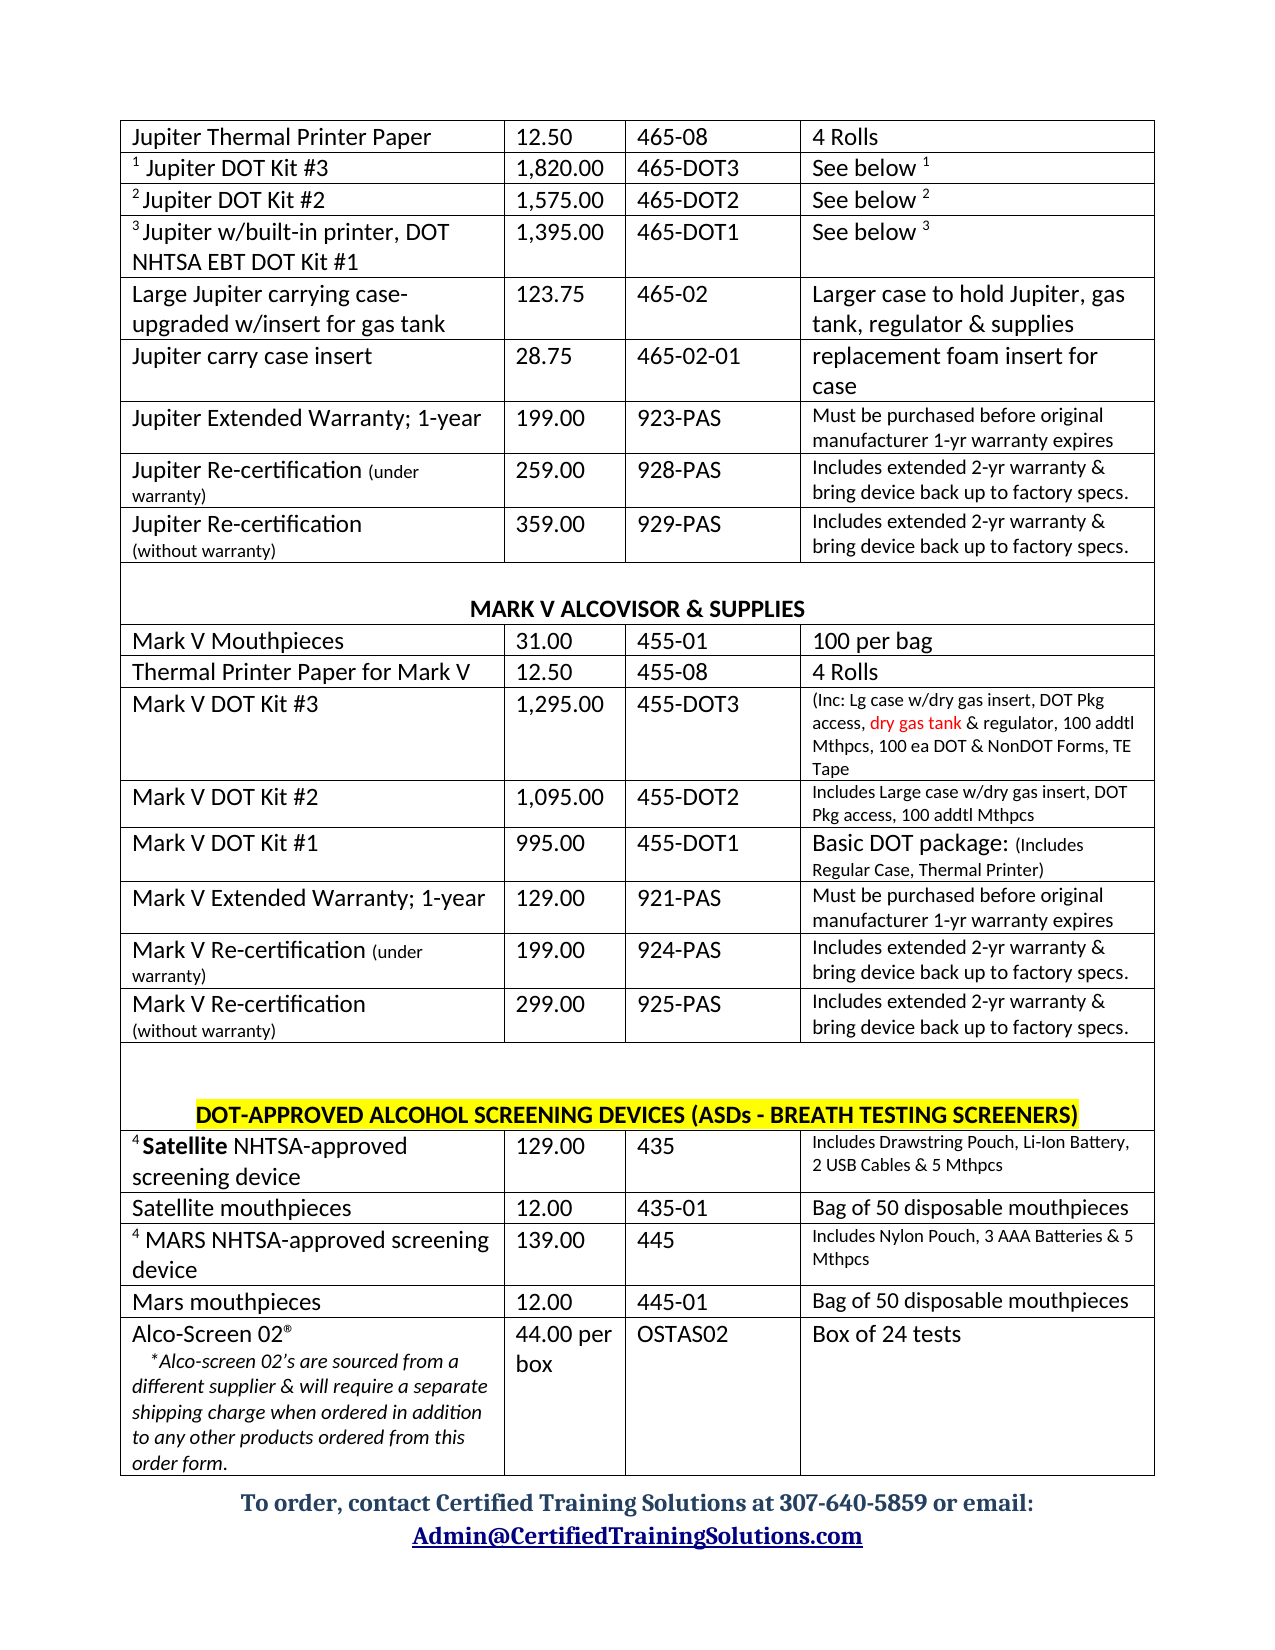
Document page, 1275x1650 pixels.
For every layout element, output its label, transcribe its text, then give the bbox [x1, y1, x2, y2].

table_cell Mark V DOT Kit #3 [121, 688, 504, 780]
table_cell 139.00 [505, 1224, 625, 1285]
table_cell Includes extended 2-yr warranty & bring device back up to factory specs. [801, 508, 1154, 562]
table_cell Jupiter carry case insert [121, 340, 504, 401]
table_cell 465-DOT1 [626, 216, 800, 277]
table_cell 299.00 [505, 989, 625, 1042]
table_cell 12.00 [505, 1193, 625, 1223]
table_cell Includes extended 2-yr warranty & bring device back up to factory specs. [801, 989, 1154, 1042]
table_cell 2 Jupiter DOT Kit #2 [121, 184, 504, 215]
table_cell 28.75 [505, 340, 625, 401]
table_cell Mark V Mouthpieces [121, 625, 504, 655]
table_cell 928-PAS [626, 454, 800, 507]
table_cell Includes Drawstring Pouch, Li-Ion Battery, 2 USB Cables & 5 Mthpcs [801, 1131, 1154, 1192]
table_cell 4 Satellite NHTSA-approved screening device [121, 1131, 504, 1192]
table_cell 929-PAS [626, 508, 800, 562]
table_cell See below 2 [801, 184, 1154, 215]
table_cell 465-DOT2 [626, 184, 800, 215]
table_cell Basic DOT package: (Includes Regular Case, Thermal Printer) [801, 828, 1154, 881]
table_cell 1,095.00 [505, 781, 625, 827]
table_cell See below 3 [801, 216, 1154, 277]
table_cell 100 per bag [801, 625, 1154, 655]
table_cell Includes Large case w/dry gas insert, DOT Pkg access, 100 addtl Mthpcs [801, 781, 1154, 827]
table_cell 465-02-01 [626, 340, 800, 401]
table_cell Jupiter Re-certification (under warranty) [121, 454, 504, 507]
table_cell 1,820.00 [505, 153, 625, 183]
table_cell 3 Jupiter w/built-in printer, DOT NHTSA EBT DOT Kit #1 [121, 216, 504, 277]
table_cell Bag of 50 disposable mouthpieces [801, 1286, 1154, 1317]
table_cell 4 Rolls [801, 656, 1154, 687]
table_cell 12.50 [505, 121, 625, 152]
table_cell 465-08 [626, 121, 800, 152]
table_cell 465-02 [626, 278, 800, 339]
table_cell 129.00 [505, 882, 625, 933]
table_cell 465-DOT3 [626, 153, 800, 183]
table_cell Mark V DOT Kit #1 [121, 828, 504, 881]
table_cell 925-PAS [626, 989, 800, 1042]
table_cell OSTAS02 [626, 1318, 800, 1475]
table_cell MARK V ALCOVISOR & SUPPLIES [121, 563, 1154, 624]
table_cell 455-DOT2 [626, 781, 800, 827]
table_cell 4 MARS NHTSA-approved screening device [121, 1224, 504, 1285]
table_cell 921-PAS [626, 882, 800, 933]
table_cell Must be purchased before original manufacturer 1-yr warranty expires [801, 882, 1154, 933]
table_cell 924-PAS [626, 934, 800, 987]
table_cell 455-01 [626, 625, 800, 655]
table_cell (Inc: Lg case w/dry gas insert, DOT Pkg access, dry gas tank & regulator, 100 addtl Mthpcs, 100 ea DOT & NonDOT Forms, TE Tape [801, 688, 1154, 780]
table_cell 445 [626, 1224, 800, 1285]
table_cell 123.75 [505, 278, 625, 339]
table_cell 1,295.00 [505, 688, 625, 780]
table_cell 1 Jupiter DOT Kit #3 [121, 153, 504, 183]
table_cell Thermal Printer Paper for Mark V [121, 656, 504, 687]
table_cell 259.00 [505, 454, 625, 507]
table_cell 455-08 [626, 656, 800, 687]
table_cell Mark V Extended Warranty; 1-year [121, 882, 504, 933]
table_cell 199.00 [505, 402, 625, 453]
table_cell Alco-Screen 02® *Alco-screen 02’s are sourced from a different supplier & will require a separate shipping charge when ordered in addition to any other products ordered from this order form. [121, 1318, 504, 1475]
table_cell 923-PAS [626, 402, 800, 453]
table_cell Mark V DOT Kit #2 [121, 781, 504, 827]
table_cell replacement foam insert for case [801, 340, 1154, 401]
table_cell 199.00 [505, 934, 625, 987]
table_cell Must be purchased before original manufacturer 1-yr warranty expires [801, 402, 1154, 453]
table_cell DOT-APPROVED ALCOHOL SCREENING DEVICES (ASDs - BREATH TESTING SCREENERS) [121, 1043, 1154, 1129]
table_cell 435-01 [626, 1193, 800, 1223]
table_cell Satellite mouthpieces [121, 1193, 504, 1223]
table_cell 4 Rolls [801, 121, 1154, 152]
table_cell Mars mouthpieces [121, 1286, 504, 1317]
table_cell 31.00 [505, 625, 625, 655]
table_cell 44.00 per box [505, 1318, 625, 1475]
table_cell Jupiter Re-certification (without warranty) [121, 508, 504, 562]
table_cell Mark V Re-certification (without warranty) [121, 989, 504, 1042]
table_cell Box of 24 tests [801, 1318, 1154, 1475]
table_cell See below 1 [801, 153, 1154, 183]
table_cell Larger case to hold Jupiter, gas tank, regulator & supplies [801, 278, 1154, 339]
table_cell 455-DOT3 [626, 688, 800, 780]
table_cell Includes Nylon Pouch, 3 AAA Batteries & 5 Mthpcs [801, 1224, 1154, 1285]
table_cell Large Jupiter carrying case-upgraded w/insert for gas tank [121, 278, 504, 339]
table_cell Jupiter Thermal Printer Paper [121, 121, 504, 152]
table_cell 995.00 [505, 828, 625, 881]
table_cell Includes extended 2-yr warranty & bring device back up to factory specs. [801, 934, 1154, 987]
table_cell Jupiter Extended Warranty; 1-year [121, 402, 504, 453]
table_cell 1,395.00 [505, 216, 625, 277]
table_cell 1,575.00 [505, 184, 625, 215]
table_cell Mark V Re-certification (under warranty) [121, 934, 504, 987]
table_cell 359.00 [505, 508, 625, 562]
table_cell 12.00 [505, 1286, 625, 1317]
table_cell Bag of 50 disposable mouthpieces [801, 1193, 1154, 1223]
table_cell 455-DOT1 [626, 828, 800, 881]
table_cell 12.50 [505, 656, 625, 687]
table_cell 129.00 [505, 1131, 625, 1192]
table_cell 445-01 [626, 1286, 800, 1317]
table_cell 435 [626, 1131, 800, 1192]
table_cell Includes extended 2-yr warranty & bring device back up to factory specs. [801, 454, 1154, 507]
